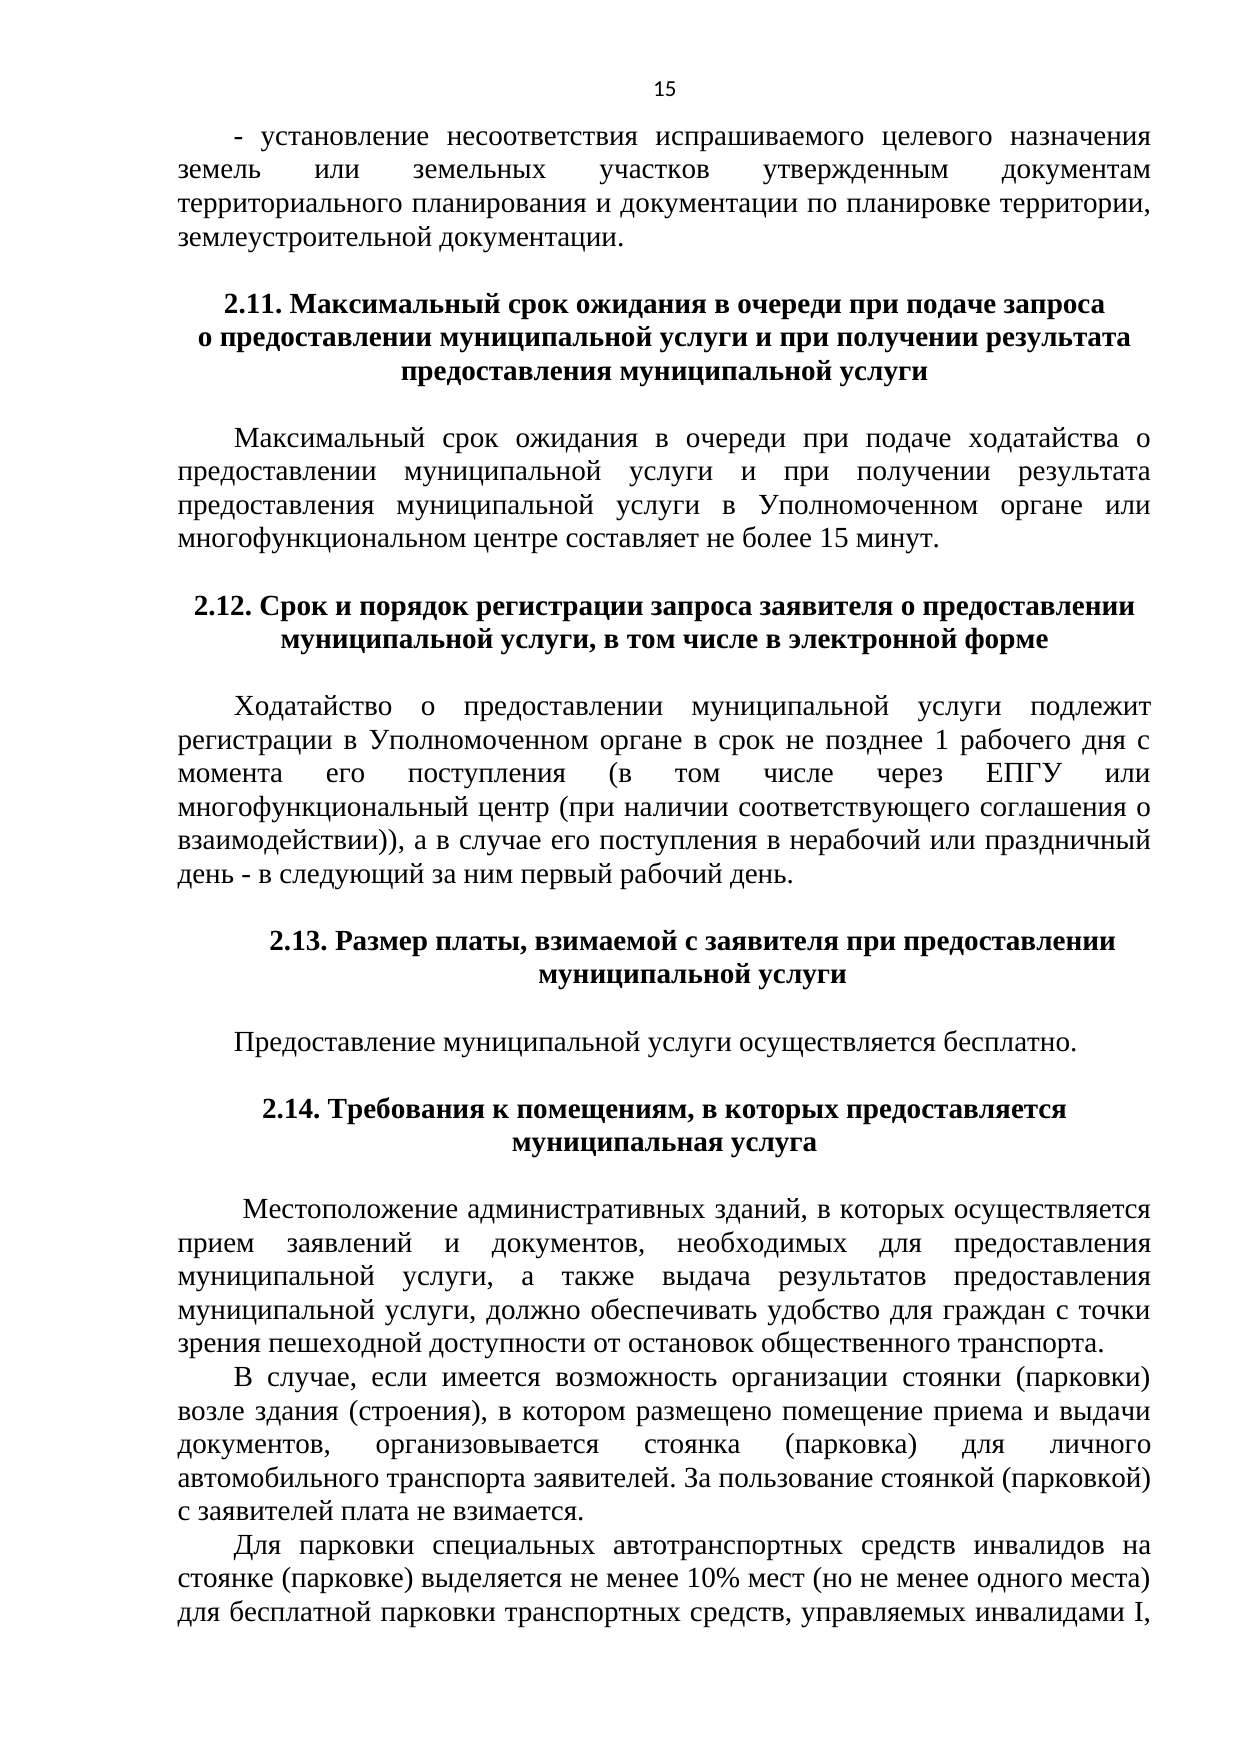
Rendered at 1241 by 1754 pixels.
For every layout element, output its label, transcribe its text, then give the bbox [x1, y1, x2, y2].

text В случае, если имеется возможность организации стоянки (парковки) возле здания (строения), в котором размещено помещение приема и выдачи документов, организовывается стоянка (парковка) для личного автомобильного транспорта заявителей. За пользование стоянкой (парковкой) с заявителей плата не взимается. [177, 1359, 1152, 1527]
text Местоположение административных зданий, в которых осуществляется прием заявлений и документов, необходимых для предоставления муниципальной услуги, а также выдача результатов предоставления муниципальной услуги, должно обеспечивать удобство для граждан с точки зрения пешеходной доступности от остановок общественного транспорта. [177, 1191, 1152, 1359]
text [177, 1527, 1152, 1627]
text Предоставление муниципальной услуги осуществляется бесплатно. [177, 1024, 1152, 1057]
text 2.13. Размер платы, взимаемой с заявителя при предоставлении [177, 923, 1152, 957]
text о предоставлении муниципальной услуги и при получении результата [177, 319, 1152, 353]
text предоставления муниципальной услуги [177, 353, 1152, 386]
text 2.11. Максимальный срок ожидания в очереди при подаче запроса [177, 286, 1152, 319]
text 2.14. Требования к помещениям, в которых предоставляется [177, 1091, 1152, 1124]
text муниципальной услуги [177, 957, 1152, 990]
text - установление несоответствия испрашиваемого целевого назначения земель или земельных участков утвержденным документам территориального планирования и документации по планировке территории, землеустроительной документации. [177, 118, 1152, 252]
text Ходатайство о предоставлении муниципальной услуги подлежит регистрации в Уполномоченном органе в срок не позднее 1 рабочего дня с момента его поступления (в том числе через ЕПГУ или многофункциональный центр (при наличии соответствующего соглашения о взаимодействии)), а в случае его поступления в нерабочий или праздничный день - в следующий за ним первый рабочий день. [177, 688, 1152, 889]
text 2.12. Срок и порядок регистрации запроса заявителя о предоставлении [177, 588, 1152, 621]
text Максимальный срок ожидания в очереди при подаче ходатайства о предоставлении муниципальной услуги и при получении результата предоставления муниципальной услуги в Уполномоченном органе или многофункциональном центре составляет не более 15 минут. [177, 420, 1152, 554]
text муниципальной услуги, в том числе в электронной форме [177, 621, 1152, 655]
text муниципальная услуга [177, 1124, 1152, 1158]
